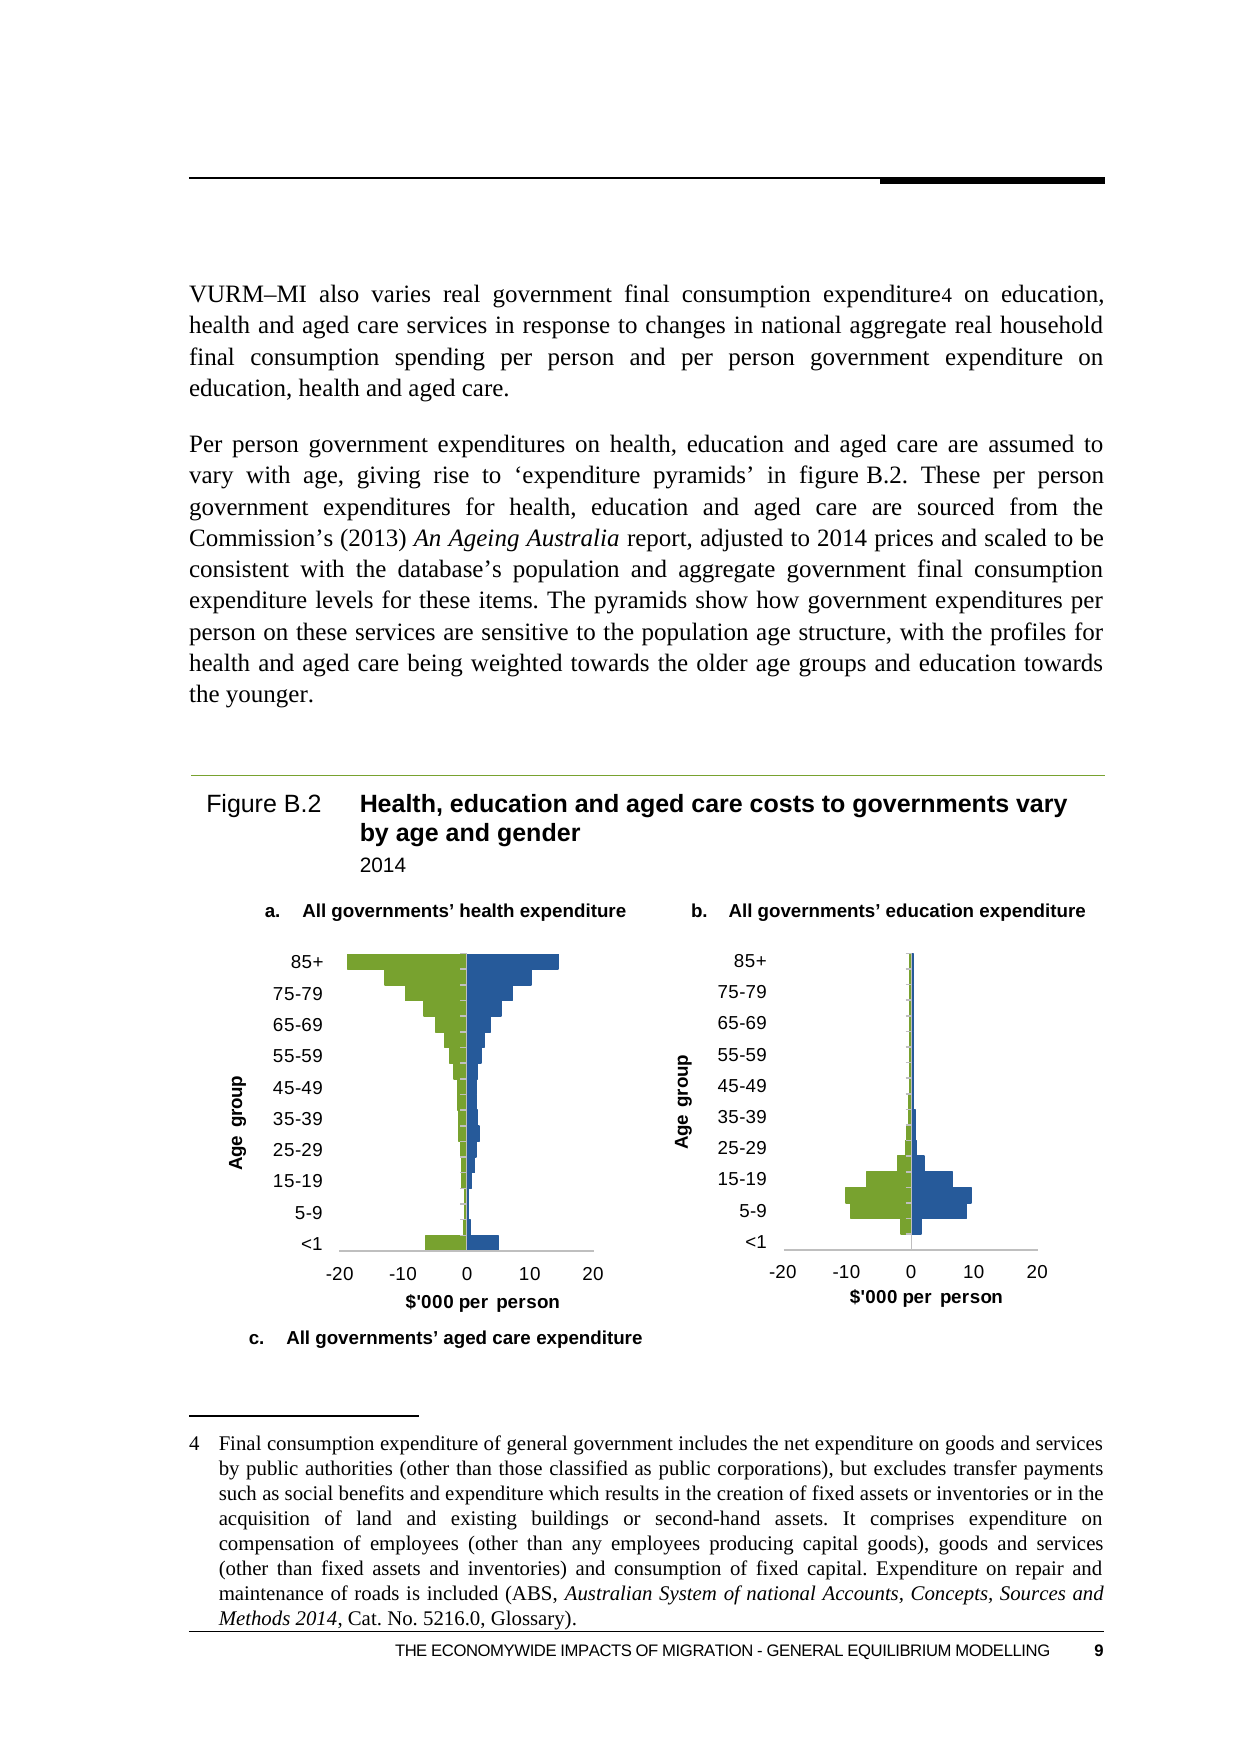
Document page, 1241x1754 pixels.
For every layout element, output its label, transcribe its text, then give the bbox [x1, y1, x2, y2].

table_header Figure B.2 Health, education and aged care costs to governments vary by age and gender 2014 [191, 776, 1105, 884]
table_cell [191, 885, 1105, 1361]
text Per person government expenditures on health, education and aged care are assumed to vary with age, giving rise to ‘expenditure pyramids’ in figure B.2. These per person government expenditures for health, education and aged care are sourced from the Commission’s (2013) An Ageing Australia report, adjusted to 2014 prices and scaled to be consistent with the database’s population and aggregate government final consumption expenditure levels for these items. The pyramids show how government expenditures per person on these services are sensitive to the population age structure, with the profiles for health and aged care being weighted towards the older age groups and education towards the younger. [189, 427, 1104, 708]
text VURM–MI also varies real government final consumption expenditure on education, health and aged care services in response to changes in national aggregate real household final consumption spending per person and per person government expenditure on education, health and aged care. [189, 277, 1104, 402]
